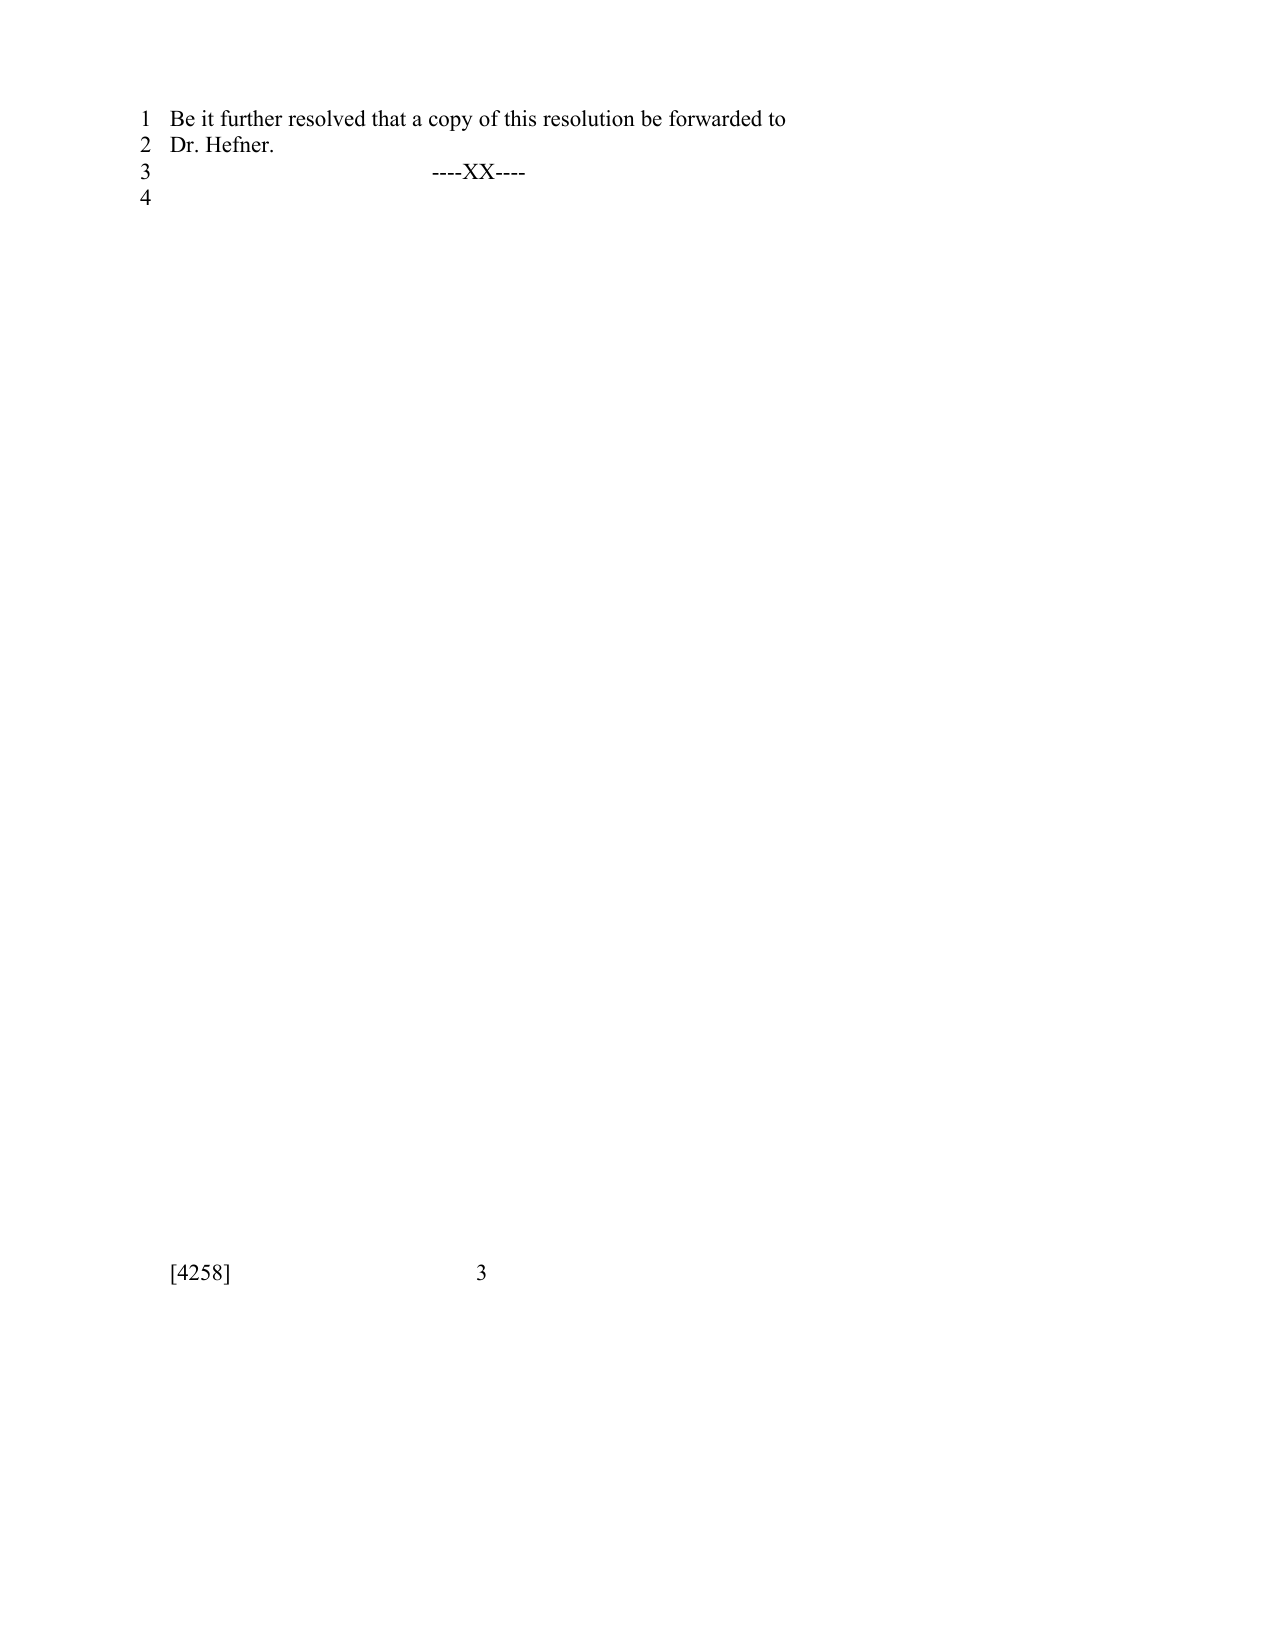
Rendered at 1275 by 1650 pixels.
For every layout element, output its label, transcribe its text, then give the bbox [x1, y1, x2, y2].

text Be it further resolved that a copy of this resolution be forwarded to Dr. Hefner. [169, 105, 787, 158]
text ----XX---- [169, 158, 787, 184]
